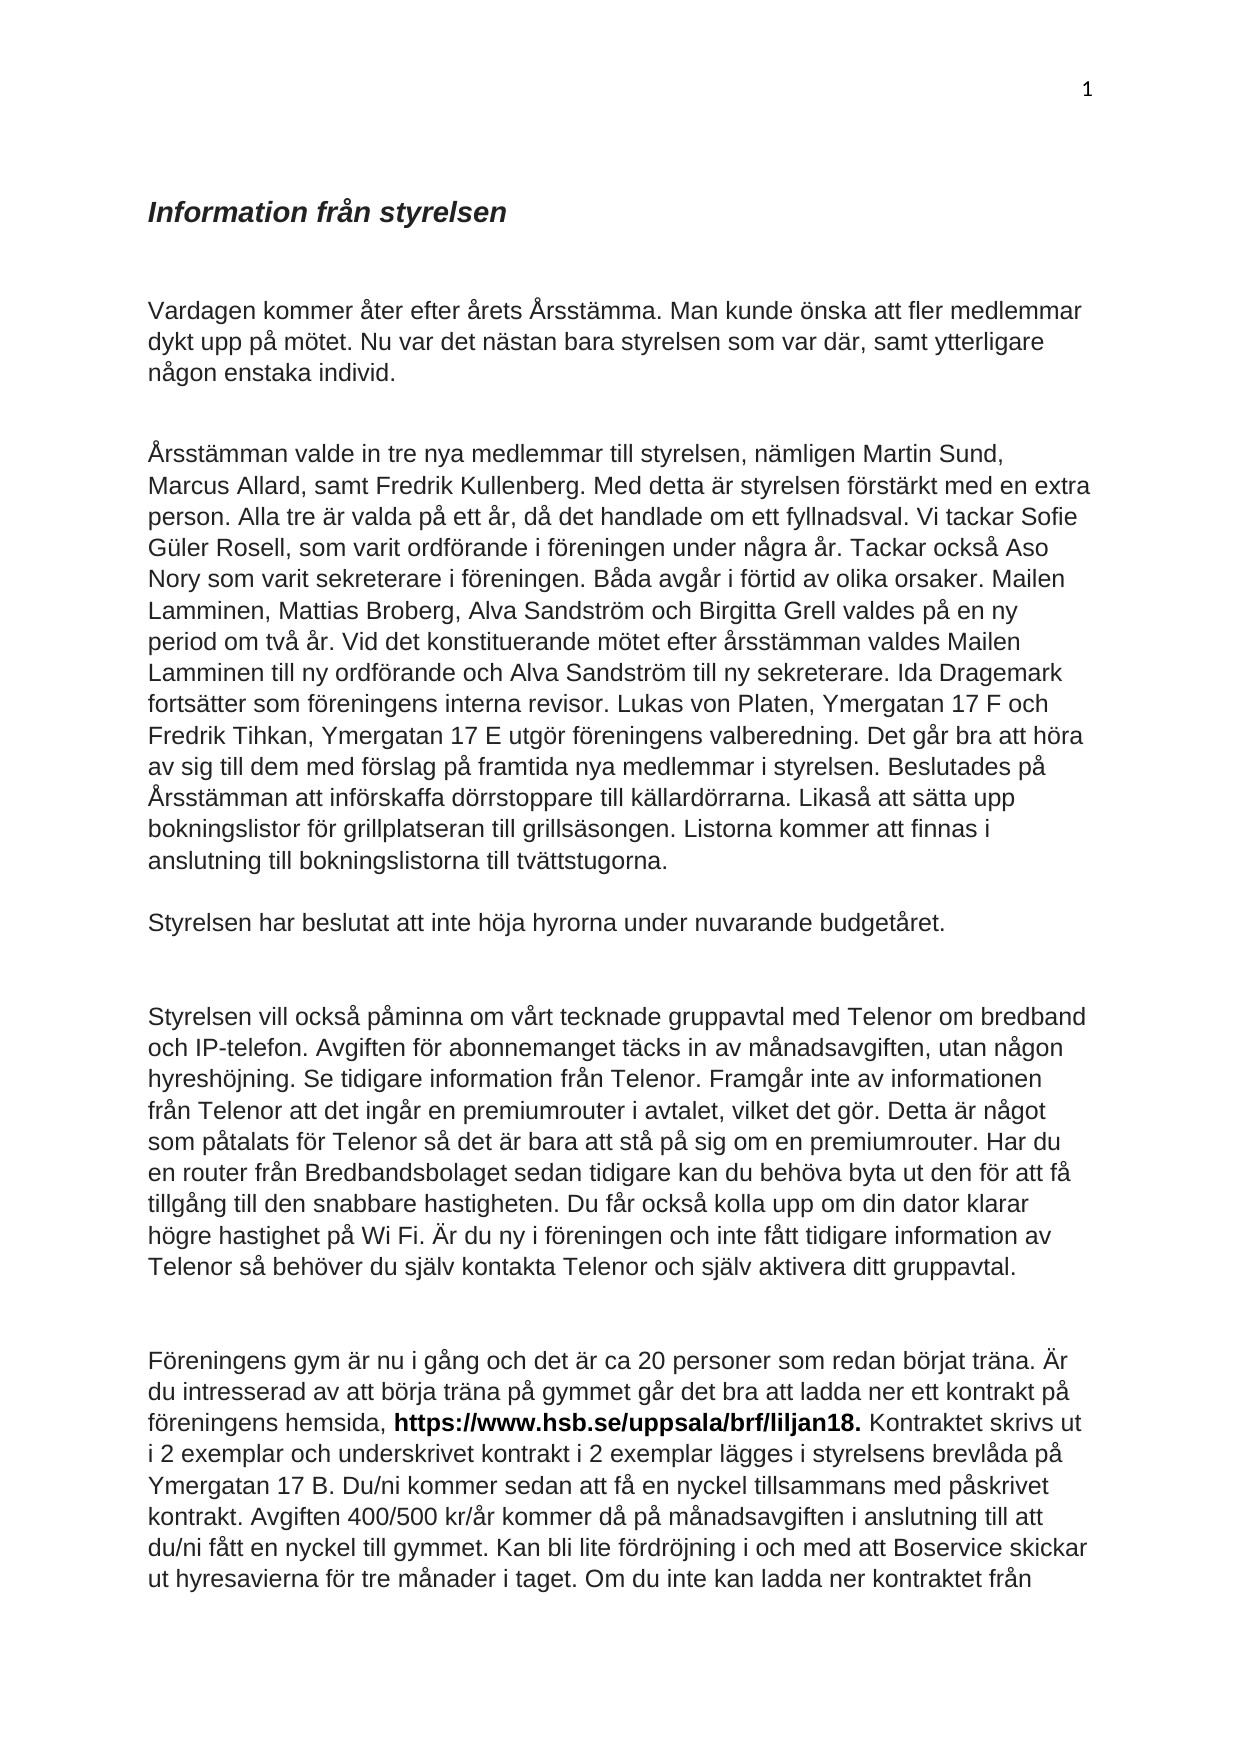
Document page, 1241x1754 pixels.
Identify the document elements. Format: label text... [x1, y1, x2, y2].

text Årsstämman valde in tre nya medlemmar till styrelsen, nämligen Martin Sund, Marcus Allard, samt Fredrik Kullenberg. Med detta är styrelsen förstärkt med en extra person. Alla tre är valda på ett år, då det handlade om ett fyllnadsval. Vi tackar Sofie Güler Rosell, som varit ordförande i föreningen under några år. Tackar också Aso Nory som varit sekreterare i föreningen. Båda avgår i förtid av olika orsaker. Mailen Lamminen, Mattias Broberg, Alva Sandström och Birgitta Grell valdes på en ny period om två år. Vid det konstituerande mötet efter årsstämman valdes Mailen Lamminen till ny ordförande och Alva Sandström till ny sekreterare. Ida Dragemark fortsätter som föreningens interna revisor. Lukas von Platen, Ymergatan 17 F och Fredrik Tihkan, Ymergatan 17 E utgör föreningens valberedning. Det går bra att höra av sig till dem med förslag på framtida nya medlemmar i styrelsen. Beslutades på Årsstämman att införskaffa dörrstoppare till källardörrarna. Likaså att sätta upp bokningslistor för grillplatseran till grillsäsongen. Listorna kommer att finnas i anslutning till bokningslistorna till tvättstugorna. [148, 437, 1093, 874]
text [148, 1343, 1093, 1593]
text Styrelsen har beslutat att inte höja hyrorna under nuvarande budgetåret. [148, 906, 1093, 937]
text Styrelsen vill också påminna om vårt tecknade gruppavtal med Telenor om bredband och IP-telefon. Avgiften för abonnemanget täcks in av månadsavgiften, utan någon hyreshöjning. Se tidigare information från Telenor. Framgår inte av informationen från Telenor att det ingår en premiumrouter i avtalet, vilket det gör. Detta är något som påtalats för Telenor så det är bara att stå på sig om en premiumrouter. Har du en router från Bredbandsbolaget sedan tidigare kan du behöva byta ut den för att få tillgång till den snabbare hastigheten. Du får också kolla upp om din dator klarar högre hastighet på Wi Fi. Är du ny i föreningen och inte fått tidigare information av Telenor så behöver du själv kontakta Telenor och själv aktivera ditt gruppavtal. [148, 999, 1093, 1281]
text Vardagen kommer åter efter årets Årsstämma. Man kunde önska att fler medlemmar dykt upp på mötet. Nu var det nästan bara styrelsen som var där, samt ytterligare någon enstaka individ. [148, 296, 1093, 387]
text Information från styrelsen [148, 195, 1093, 229]
